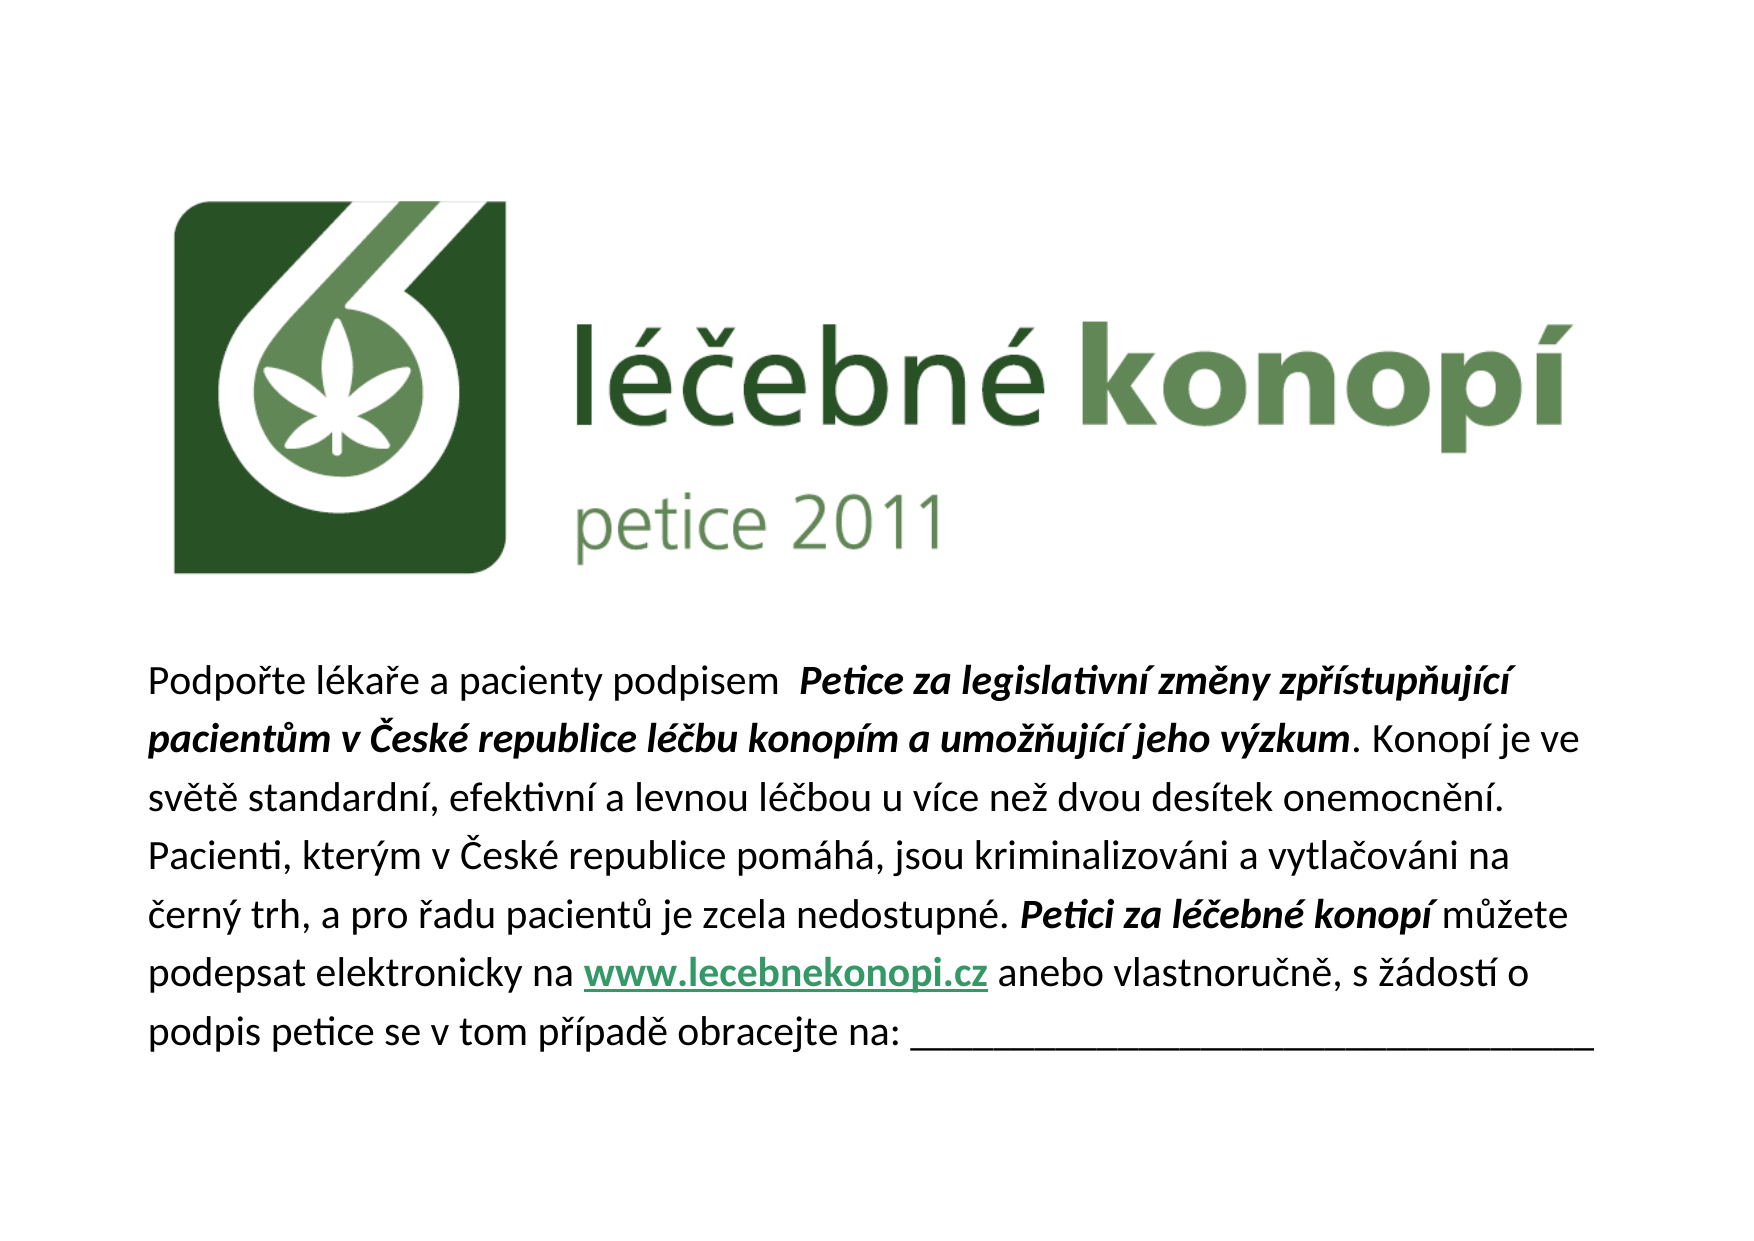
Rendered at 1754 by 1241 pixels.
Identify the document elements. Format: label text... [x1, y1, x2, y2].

text Podpořte lékaře a pacienty podpisem Petice za legislativní změny zpřístupňující pacientům v České republice léčbu konopím a umožňující jeho výzkum. Konopí je ve světě standardní, efektivní a levnou léčbou u více než dvou desítek onemocnění. Pacienti, kterým v České republice pomáhá, jsou kriminalizováni a vytlačováni na černý trh, a pro řadu pacientů je zcela nedostupné. Petici za léčebné konopí můžete podepsat elektronicky na www.lecebnekonopi.cz anebo vlastnoručně, s žádostí o podpis petice se v tom případě obracejte na: _________________________________ [148, 654, 1606, 1055]
picture [147, 147, 1607, 629]
